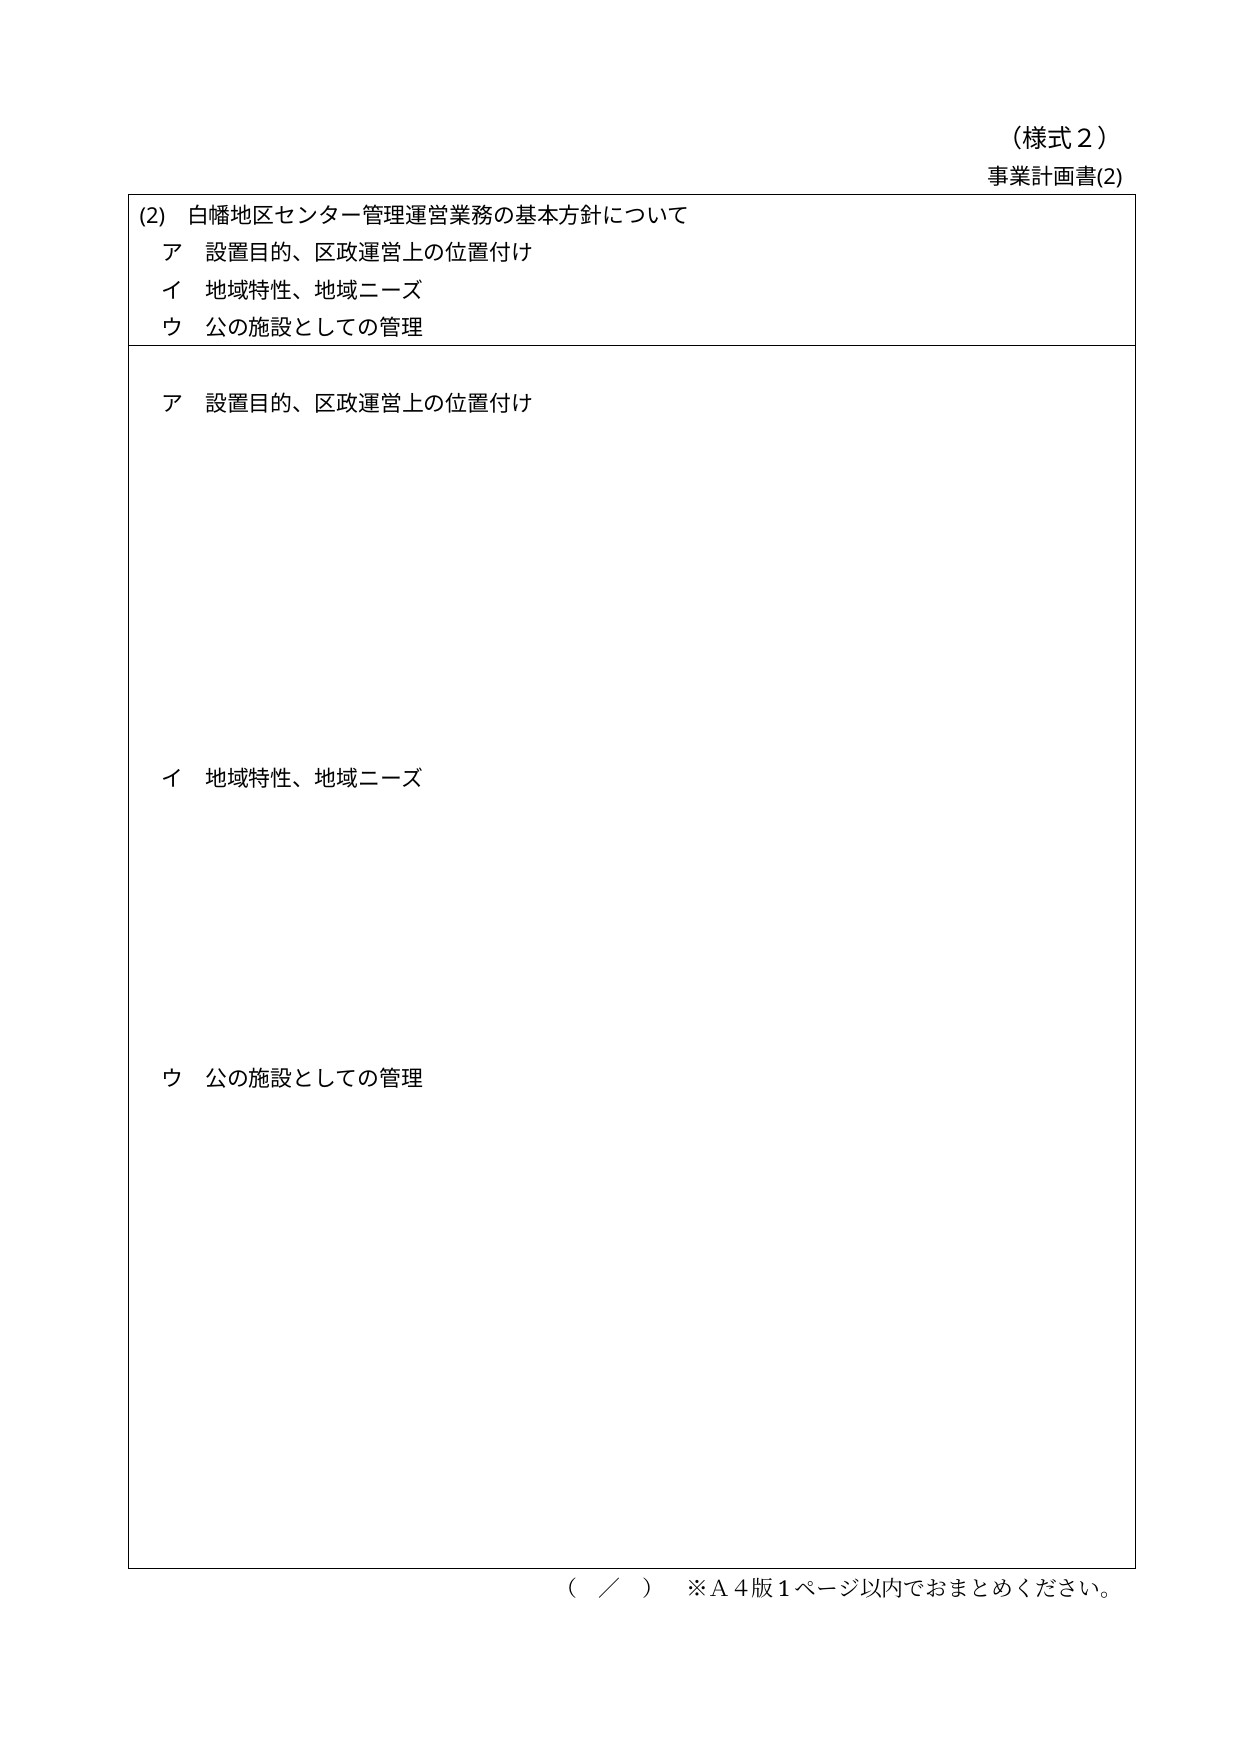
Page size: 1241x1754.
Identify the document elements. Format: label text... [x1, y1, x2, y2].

table_cell ア 設置目的、区政運営上の位置付け イ 地域特性、地域ニーズ ウ 公の施設としての管理 [129, 346, 1135, 1568]
table_header (2) 白幡地区センター管理運営業務の基本方針について ア 設置目的、区政運営上の位置付け イ 地域特性、地域ニーズ ウ 公の施設としての管理 [129, 195, 1135, 345]
text 事業計画書(2) [118, 156, 1122, 194]
text （ ／ ） ※Ａ４版1ページ以内でおまとめください。 [118, 1569, 1122, 1606]
